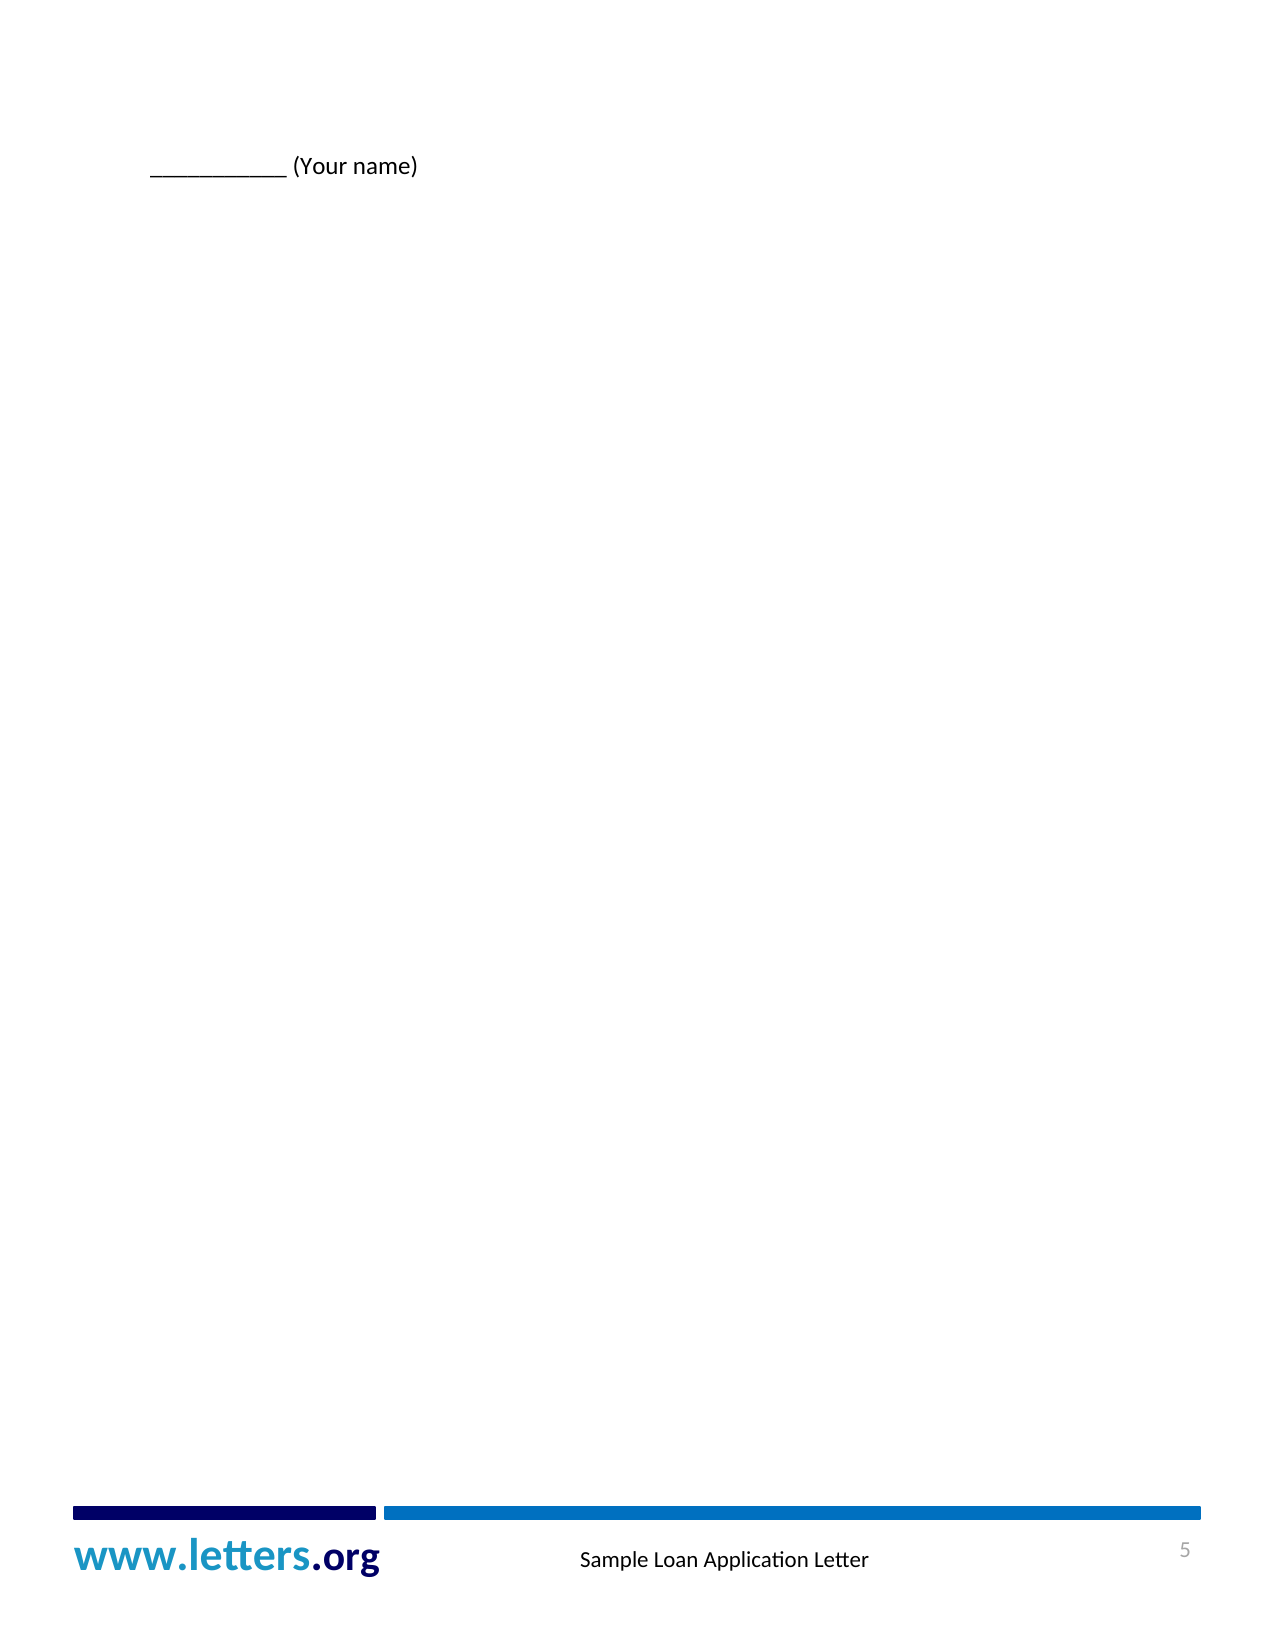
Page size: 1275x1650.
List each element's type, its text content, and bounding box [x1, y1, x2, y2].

subtitle ___________ (Your name) [150, 150, 1191, 181]
